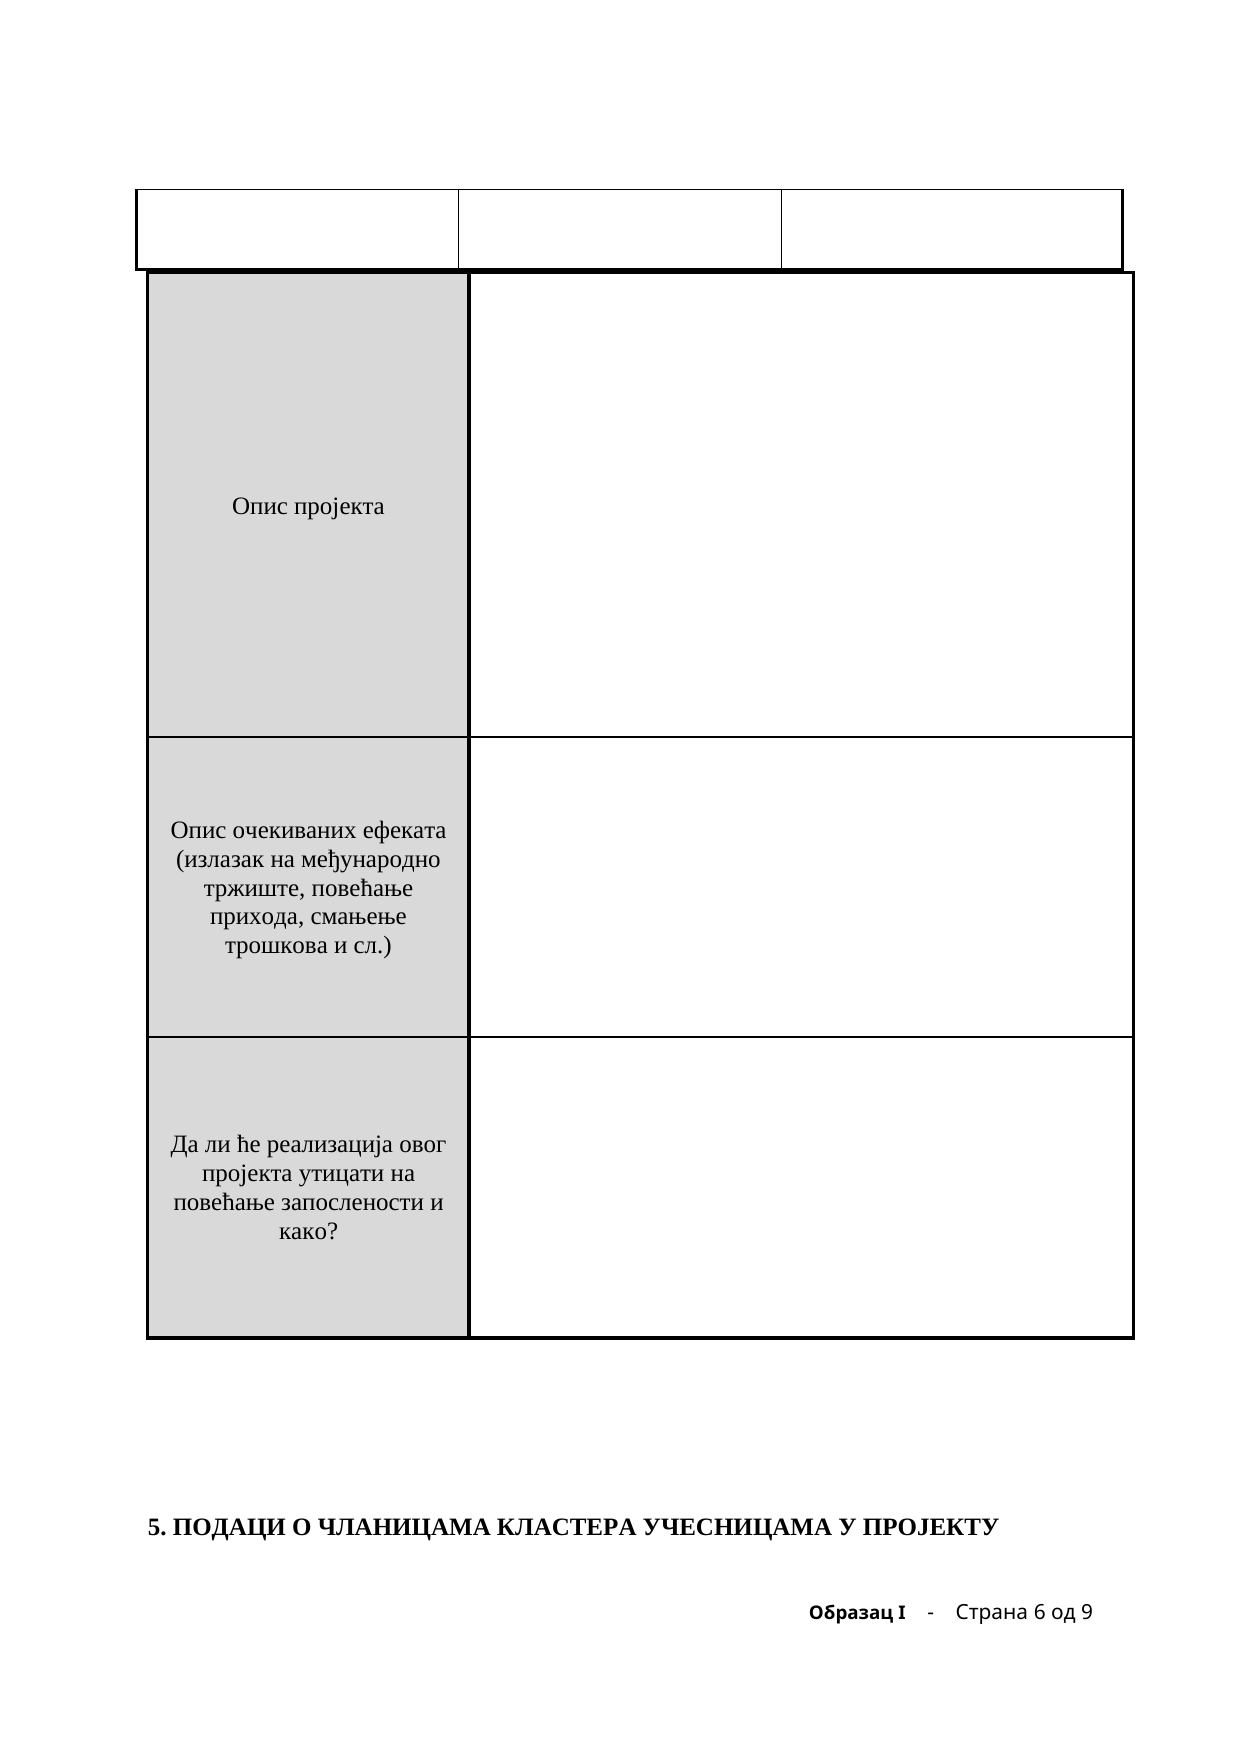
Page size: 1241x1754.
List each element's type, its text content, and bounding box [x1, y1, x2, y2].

table_header [471, 274, 1132, 736]
table_cell [138, 190, 458, 268]
table_cell [459, 190, 781, 268]
table_cell Да ли ће реализација овог пројекта утицати на повећање запослености и како? [149, 1038, 467, 1336]
table_cell Опис очекиваних ефеката (излазак на међународно тржиште, повећање прихода, смањење трошкова и сл.) [149, 738, 467, 1036]
table_header Опис пројекта [149, 274, 467, 736]
table_cell [471, 738, 1132, 1036]
table_cell [782, 190, 1121, 268]
table_cell [471, 1038, 1132, 1336]
text 5. ПОДАЦИ О ЧЛАНИЦАМА КЛАСТЕРА УЧЕСНИЦАМА У ПРОЈЕКТУ [148, 1512, 1093, 1541]
